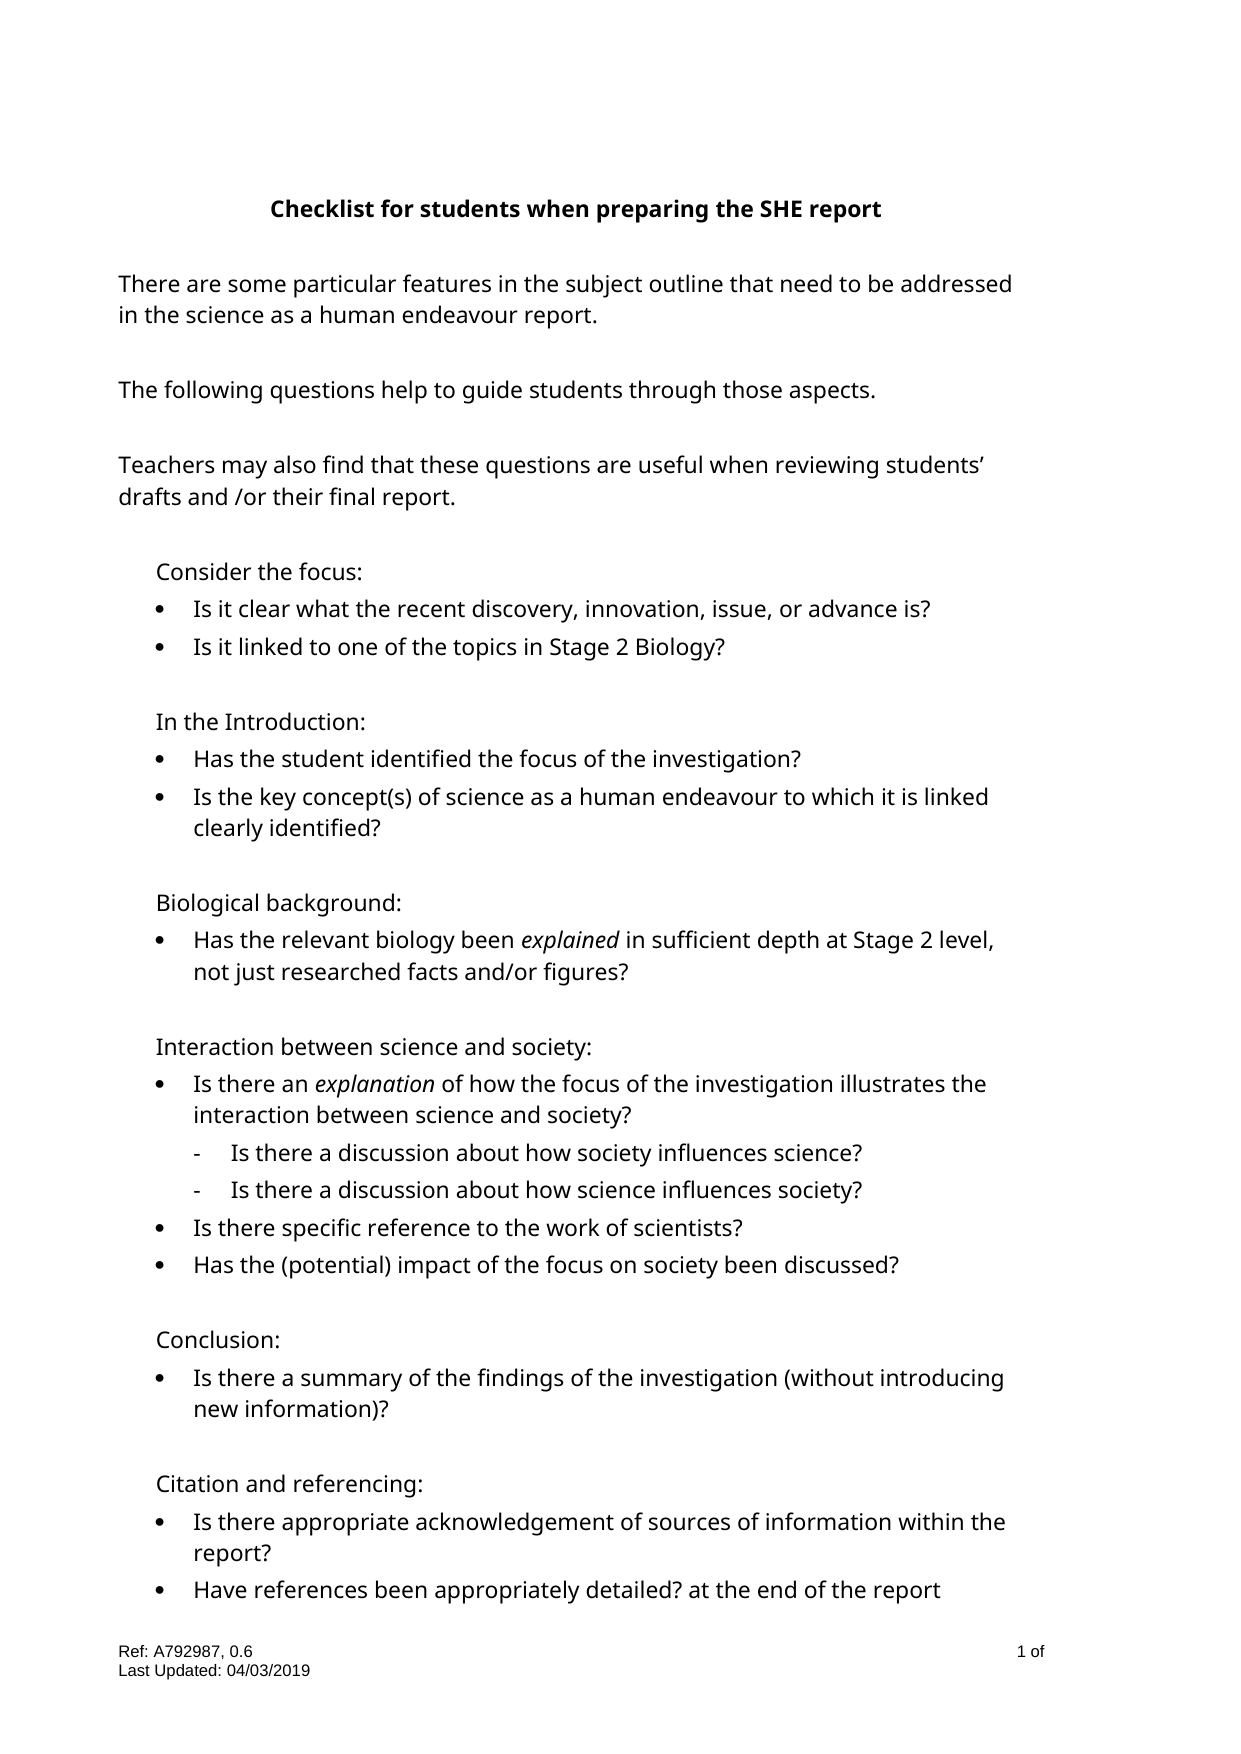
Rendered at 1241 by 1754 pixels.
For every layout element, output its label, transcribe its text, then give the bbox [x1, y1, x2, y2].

text Biological background: [156, 887, 1033, 918]
text Checklist for students when preparing the SHE report [118, 193, 1033, 224]
list Is there appropriate acknowledgement of sources of information within the report? [156, 1506, 1033, 1568]
list Is it clear what the recent discovery, innovation, issue, or advance is? [156, 593, 1033, 624]
list Is there a discussion about how science influences society? [193, 1174, 1033, 1206]
list Is it linked to one of the topics in Stage 2 Biology? [156, 631, 1033, 662]
list Is there specific reference to the work of scientists? [156, 1212, 1033, 1243]
list Is there an explanation of how the focus of the investigation illustrates the interaction between science and society? [156, 1068, 1033, 1131]
list Is there a summary of the findings of the investigation (without introducing new information)? [156, 1362, 1033, 1424]
text Consider the focus: [156, 556, 1033, 587]
text Conclusion: [156, 1324, 1033, 1356]
text Teachers may also find that these questions are useful when reviewing students’ drafts and /or their final report. [118, 449, 1033, 512]
text Citation and referencing: [156, 1468, 1033, 1499]
text There are some particular features in the subject outline that need to be addressed in the science as a human endeavour report. [118, 268, 1033, 331]
list Is the key concept(s) of science as a human endeavour to which it is linked clearly identified? [156, 781, 1033, 843]
list Is there a discussion about how society influences science? [193, 1137, 1033, 1168]
text Interaction between science and society: [156, 1031, 1033, 1062]
list Has the student identified the focus of the investigation? [156, 743, 1033, 774]
list Has the (potential) impact of the focus on society been discussed? [156, 1249, 1033, 1281]
list Have references been appropriately detailed? at the end of the report [156, 1574, 1033, 1606]
text The following questions help to guide students through those aspects. [118, 374, 1033, 406]
text In the Introduction: [156, 706, 1033, 737]
list Has the relevant biology been explained in sufficient depth at Stage 2 level, not just researched facts and/or figures? [156, 924, 1033, 987]
